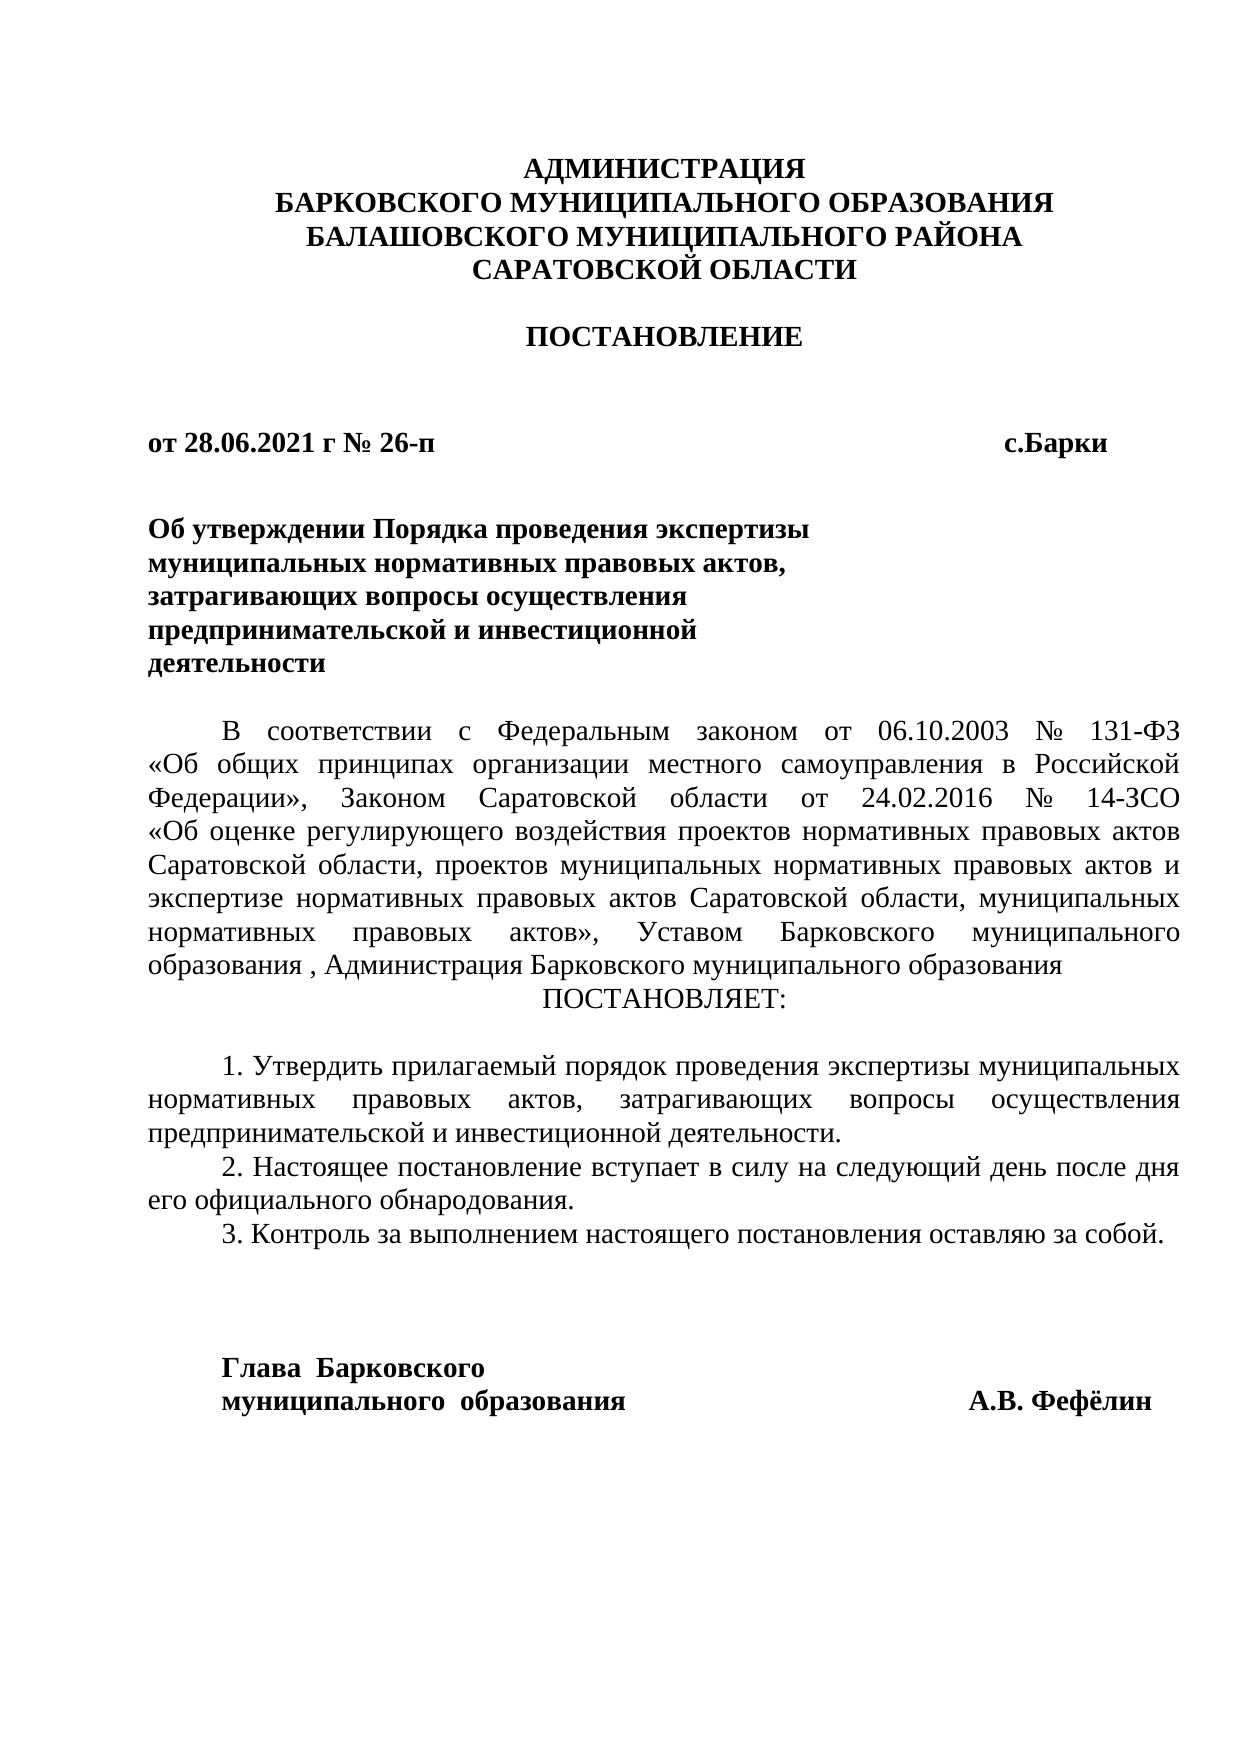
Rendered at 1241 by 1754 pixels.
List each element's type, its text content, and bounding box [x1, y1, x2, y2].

text 3. Контроль за выполнением настоящего постановления оставляю за собой. [148, 1216, 1181, 1249]
text В соответствии с Федеральным законом от 06.10.2003 № 131-ФЗ «Об общих принципах организации местного самоуправления в Российской Федерации», Законом Саратовской области от 24.02.2016 № 14-ЗСО «Об оценке регулирующего воздействия проектов нормативных правовых актов Саратовской области, проектов муниципальных нормативных правовых актов и экспертизе нормативных правовых актов Саратовской области, муниципальных нормативных правовых актов», Уставом Барковского муниципального образования , Администрация Барковского муниципального образования [148, 713, 1181, 981]
text от 28.06.2021 г № 26-п с.Барки [148, 425, 1181, 458]
text Глава Барковского [148, 1350, 1181, 1383]
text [148, 1383, 1181, 1417]
text муниципальных нормативных правовых актов, [148, 545, 1181, 578]
text АДМИНИСТРАЦИЯ [148, 152, 1181, 185]
text предпринимательской и инвестиционной [148, 612, 1181, 646]
text деятельности [148, 646, 1181, 679]
text затрагивающих вопросы осуществления [148, 578, 1181, 612]
text ПОСТАНОВЛЕНИЕ [148, 319, 1181, 353]
text Об утверждении Порядка проведения экспертизы [148, 511, 1181, 545]
text ПОСТАНОВЛЯЕТ: [148, 981, 1181, 1014]
text БАЛАШОВСКОГО МУНИЦИПАЛЬНОГО РАЙОНА [148, 219, 1181, 252]
text САРАТОВСКОЙ ОБЛАСТИ [148, 252, 1181, 286]
text 1. Утвердить прилагаемый порядок проведения экспертизы муниципальных нормативных правовых актов, затрагивающих вопросы осуществления предпринимательской и инвестиционной деятельности. [148, 1048, 1181, 1149]
text 2. Настоящее постановление вступает в силу на следующий день после дня его официального обнародования. [148, 1149, 1181, 1216]
text БАРКОВСКОГО МУНИЦИПАЛЬНОГО ОБРАЗОВАНИЯ [148, 185, 1181, 219]
